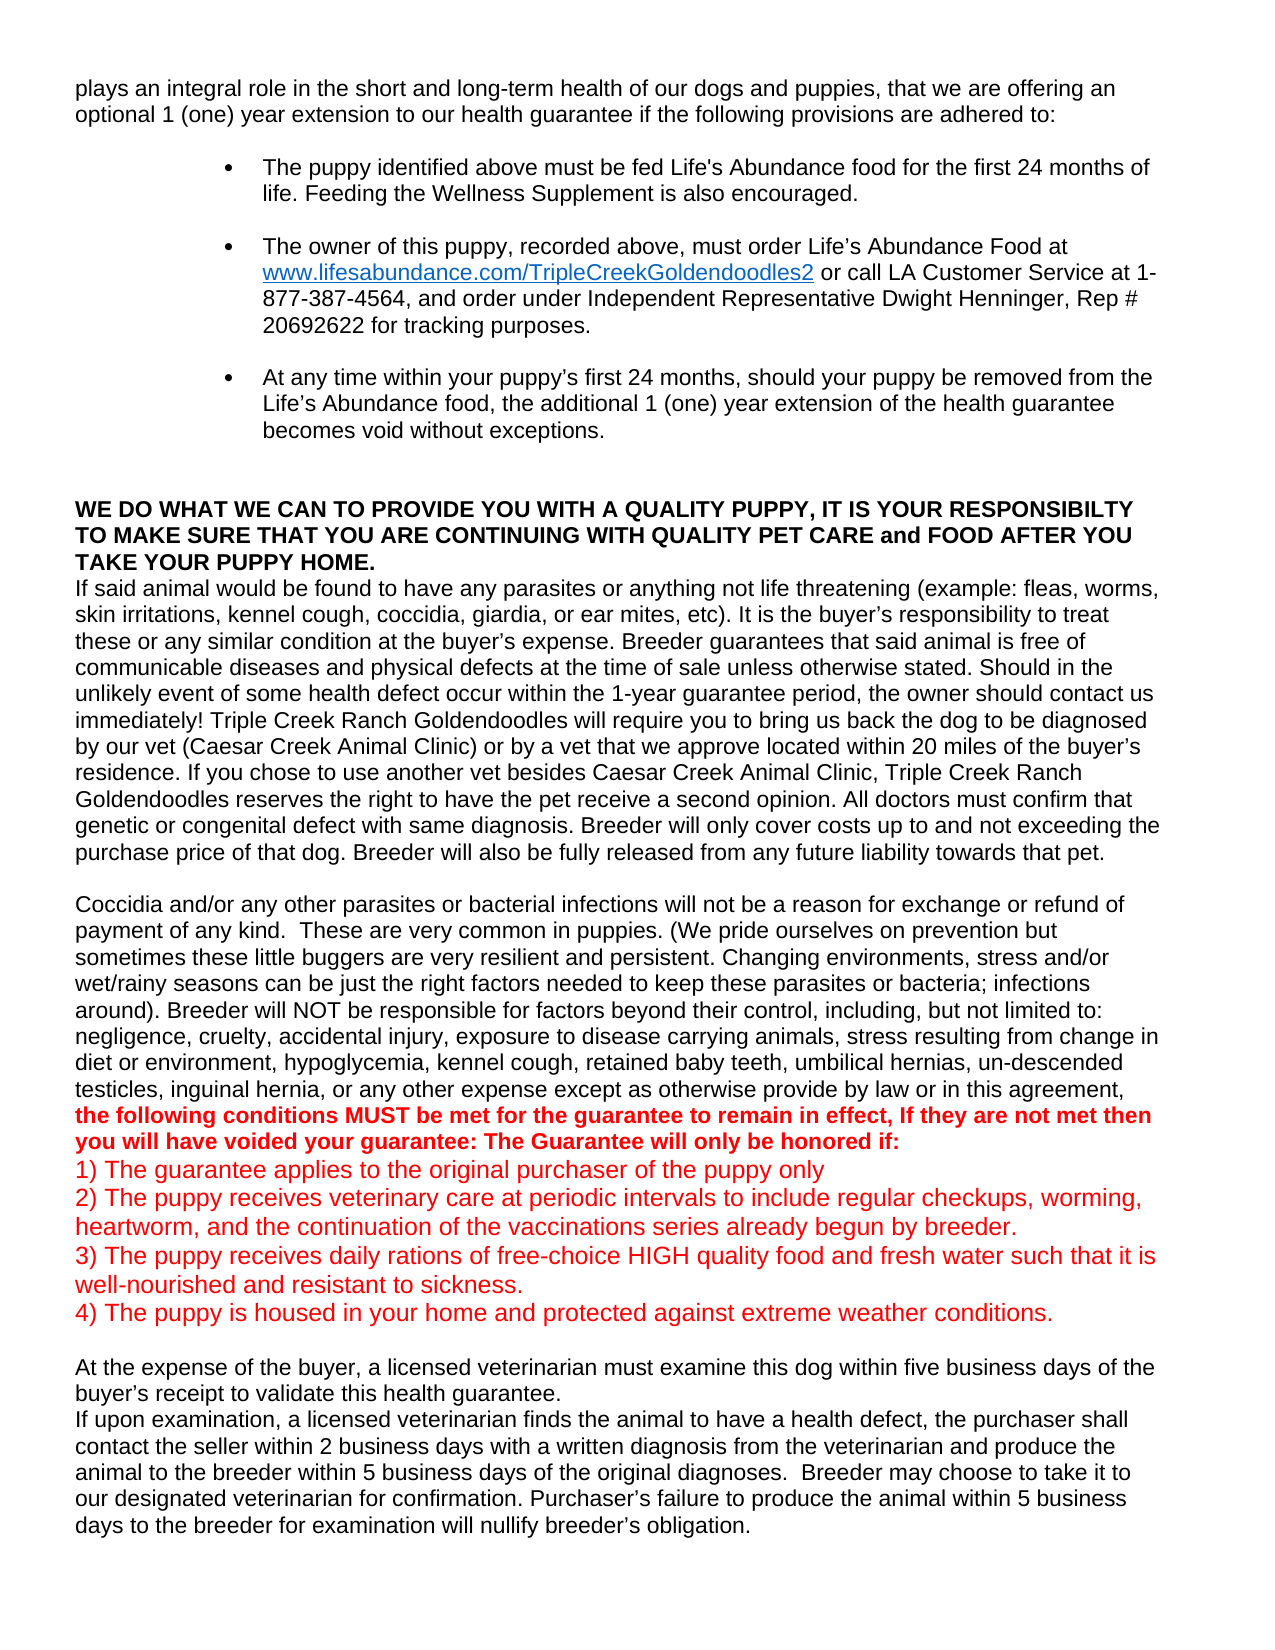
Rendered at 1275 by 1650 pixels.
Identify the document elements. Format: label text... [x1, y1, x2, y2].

text Coccidia and/or any other parasites or bacterial infections will not be a reason for exchange or refund of payment of any kind. These are very common in puppies. (We pride ourselves on prevention but sometimes these little buggers are very resilient and persistent. Changing environments, stress and/or wet/rainy seasons can be just the right factors needed to keep these parasites or bacteria; infections around). Breeder will NOT be responsible for factors beyond their control, including, but not limited to: negligence, cruelty, accidental injury, exposure to disease carrying animals, stress resulting from change in diet or environment, hypoglycemia, kennel cough, retained baby teeth, umbilical hernias, un-descended testicles, inguinal hernia, or any other expense except as otherwise provide by law or in this agreement, the following conditions MUST be met for the guarantee to remain in effect, If they are not met then you will have voided your guarantee: The Guarantee will only be honored if: [75, 891, 1162, 1155]
text If upon examination, a licensed veterinarian finds the animal to have a health defect, the purchaser shall contact the seller within 2 business days with a written diagnosis from the veterinarian and produce the animal to the breeder within 5 business days of the original diagnoses. Breeder may choose to take it to our designated veterinarian for confirmation. Purchaser’s failure to produce the animal within 5 business days to the breeder for examination will nullify breeder’s obligation. [75, 1406, 1162, 1538]
text 2) The puppy receives veterinary care at periodic intervals to include regular checkups, worming, heartworm, and the continuation of the vaccinations series already begun by breeder. [75, 1183, 1162, 1241]
text If said animal would be found to have any parasites or anything not life threatening (example: fleas, worms, skin irritations, kennel cough, coccidia, giardia, or ear mites, etc). It is the buyer’s responsibility to treat these or any similar condition at the buyer’s expense. Breeder guarantees that said animal is free of communicable diseases and physical defects at the time of sale unless otherwise stated. Should in the unlikely event of some health defect occur within the 1-year guarantee period, the owner should contact us immediately! Triple Creek Ranch Goldendoodles will require you to bring us back the dog to be diagnosed by our vet (Caesar Creek Animal Clinic) or by a vet that we approve located within 20 miles of the buyer’s residence. If you chose to use another vet besides Caesar Creek Animal Clinic, Triple Creek Ranch Goldendoodles reserves the right to have the pet receive a second opinion. All doctors must confirm that genetic or congenital defect with same diagnosis. Breeder will only cover costs up to and not exceeding the purchase price of that dog. Breeder will also be fully released from any future liability towards that pet. [75, 575, 1162, 865]
list At any time within your puppy’s first 24 months, should your puppy be removed from the Life’s Abundance food, the additional 1 (one) year extension of the health guarantee becomes void without exceptions. [225, 364, 1200, 443]
text plays an integral role in the short and long-term health of our dogs and puppies, that we are offering an optional 1 (one) year extension to our health guarantee if the following provisions are adhered to: [75, 75, 1200, 128]
list The owner of this puppy, recorded above, must order Life’s Abundance Food at www.lifesabundance.com/TripleCreekGoldendoodles2 or call LA Customer Service at 1-877-387-4564, and order under Independent Representative Dwight Henninger, Rep # 20692622 for tracking purposes. [225, 233, 1200, 338]
text WE DO WHAT WE CAN TO PROVIDE YOU WITH A QUALITY PUPPY, IT IS YOUR RESPONSIBILTY TO MAKE SURE THAT YOU ARE CONTINUING WITH QUALITY PET CARE and FOOD AFTER YOU TAKE YOUR PUPPY HOME. [75, 496, 1162, 575]
text At the expense of the buyer, a licensed veterinarian must examine this dog within five business days of the buyer’s receipt to validate this health guarantee. [75, 1353, 1162, 1406]
list The puppy identified above must be fed Life's Abundance food for the first 24 months of life. Feeding the Wellness Supplement is also encouraged. [225, 154, 1200, 207]
text 3) The puppy receives daily rations of free-choice HIGH quality food and fresh water such that it is well-nourished and resistant to sickness. [75, 1241, 1162, 1298]
text 1) The guarantee applies to the original purchaser of the puppy only [75, 1155, 1162, 1183]
text 4) The puppy is housed in your home and protected against extreme weather conditions. [75, 1298, 1162, 1327]
